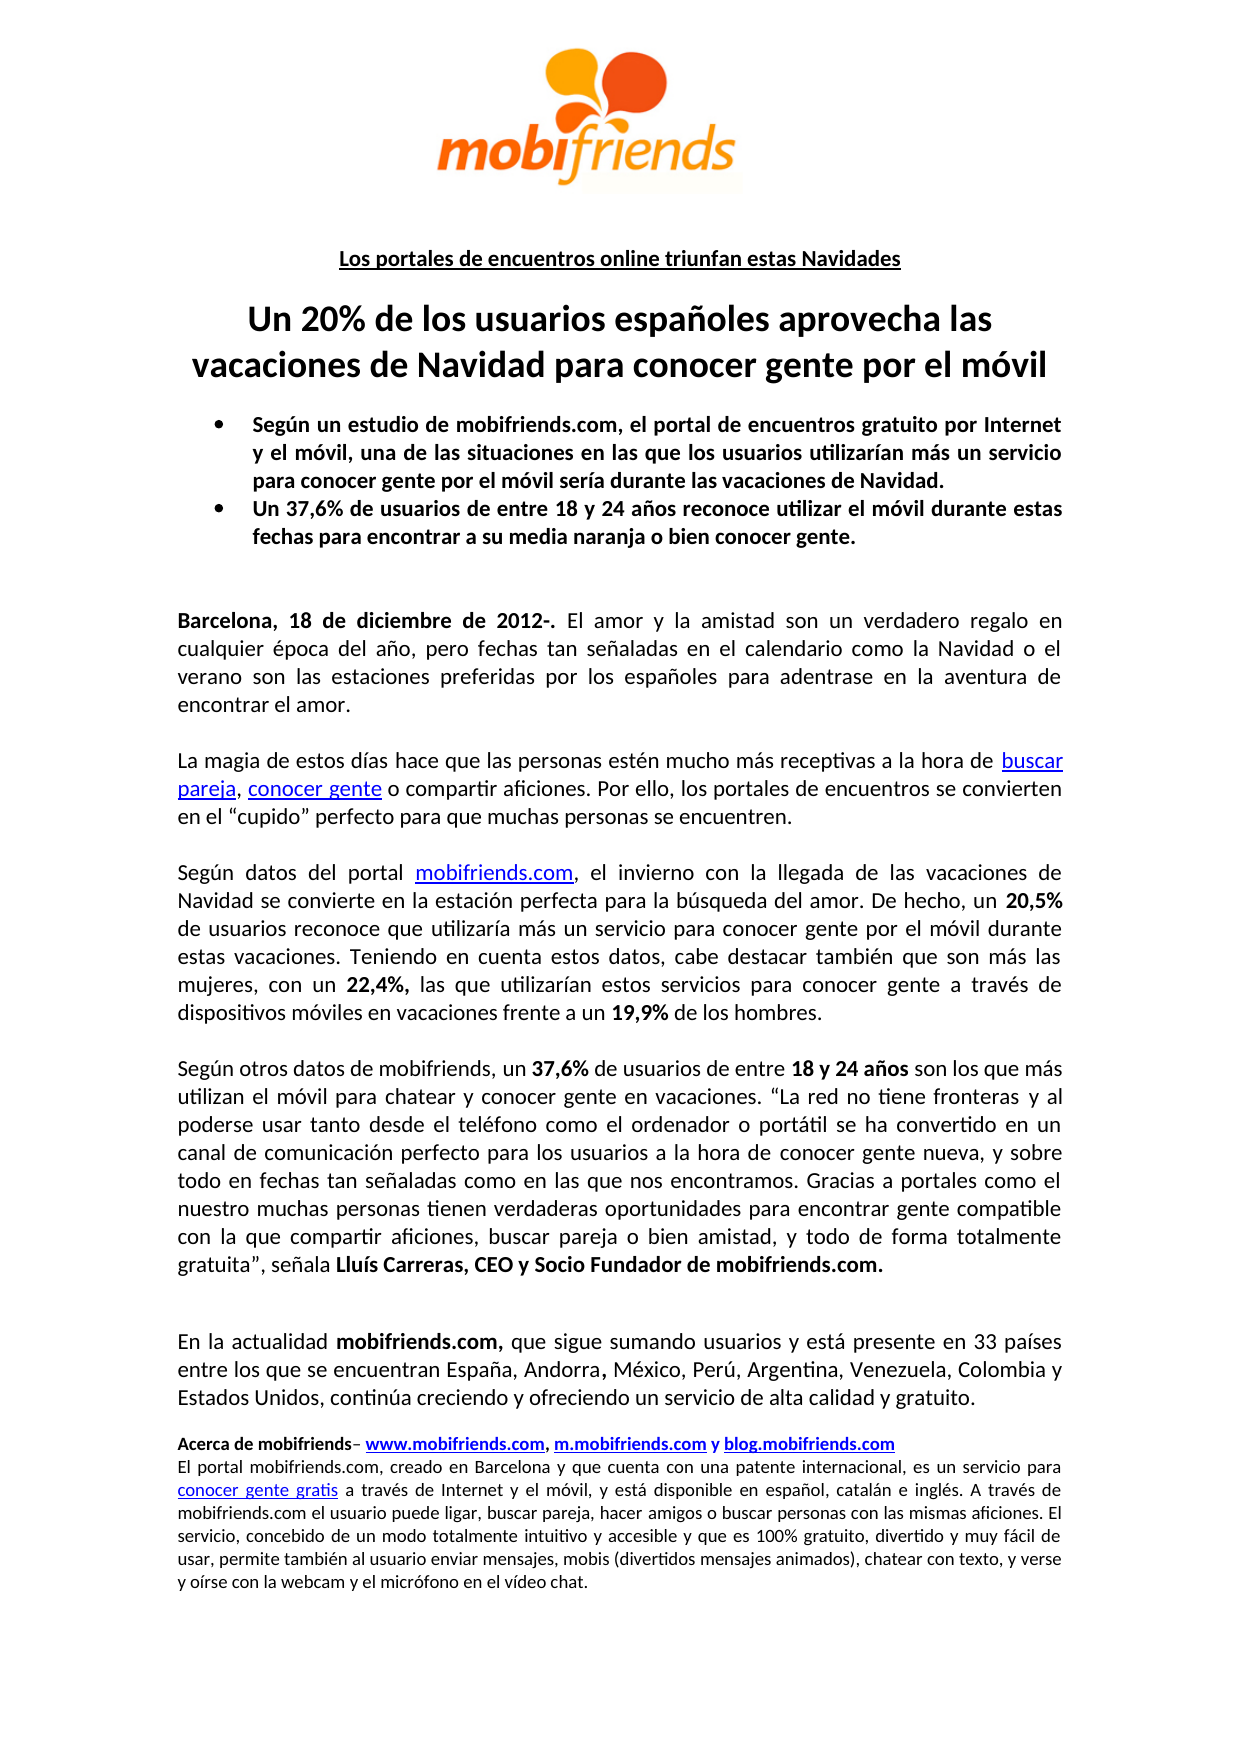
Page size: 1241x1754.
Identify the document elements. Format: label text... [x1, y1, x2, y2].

text Barcelona, 18 de diciembre de 2012-. El amor y la amistad son un verdadero regalo en cualquier época del año, pero fechas tan señaladas en el calendario como la Navidad o el verano son las estaciones preferidas por los españoles para adentrase en la aventura de encontrar el amor. [177, 606, 1063, 718]
text En la actualidad mobifriends.com, que sigue sumando usuarios y está presente en 33 países entre los que se encuentran España, Andorra, México, Perú, Argentina, Venezuela, Colombia y Estados Unidos, continúa creciendo y ofreciendo un servicio de alta calidad y gratuito. [177, 1327, 1063, 1411]
text Según datos del portal mobifriends.com, el invierno con la llegada de las vacaciones de Navidad se convierte en la estación perfecta para la búsqueda del amor. De hecho, un 20,5% de usuarios reconoce que utilizaría más un servicio para conocer gente por el móvil durante estas vacaciones. Teniendo en cuenta estos datos, cabe destacar también que son más las mujeres, con un 22,4%, las que utilizarían estos servicios para conocer gente a través de dispositivos móviles en vacaciones frente a un 19,9% de los hombres. [177, 858, 1063, 1026]
list Un 37,6% de usuarios de entre 18 y 24 años reconoce utilizar el móvil durante estas fechas para encontrar a su media naranja o bien conocer gente. [215, 494, 1063, 550]
text Según otros datos de mobifriends, un 37,6% de usuarios de entre 18 y 24 años son los que más utilizan el móvil para chatear y conocer gente en vacaciones. “La red no tiene fronteras y al poderse usar tanto desde el teléfono como el ordenador o portátil se ha convertido en un canal de comunicación perfecto para los usuarios a la hora de conocer gente nueva, y sobre todo en fechas tan señaladas como en las que nos encontramos. Gracias a portales como el nuestro muchas personas tienen verdaderas oportunidades para encontrar gente compatible con la que compartir aficiones, buscar pareja o bien amistad, y todo de forma totalmente gratuita”, señala Lluís Carreras, CEO y Socio Fundador de mobifriends.com. [177, 1054, 1063, 1278]
text El portal mobifriends.com, creado en Barcelona y que cuenta con una patente internacional, es un servicio para conocer gente gratis a través de Internet y el móvil, y está disponible en español, catalán e inglés. A través de mobifriends.com el usuario puede ligar, buscar pareja, hacer amigos o buscar personas con las mismas aficiones. El servicio, concebido de un modo totalmente intuitivo y accesible y que es 100% gratuito, divertido y muy fácil de usar, permite también al usuario enviar mensajes, mobis (divertidos mensajes animados), chatear con texto, y verse y oírse con la webcam y el micrófono en el vídeo chat. [177, 1455, 1063, 1593]
text Un 20% de los usuarios españoles aprovecha las vacaciones de Navidad para conocer gente por el móvil [177, 295, 1063, 387]
text Acerca de mobifriends– www.mobifriends.com, m.mobifriends.com y blog.mobifriends.com [177, 1432, 1063, 1455]
text Los portales de encuentros online triunfan estas Navidades [177, 244, 1063, 272]
list Según un estudio de mobifriends.com, el portal de encuentros gratuito por Internet y el móvil, una de las situaciones en las que los usuarios utilizarían más un servicio para conocer gente por el móvil sería durante las vacaciones de Navidad. [215, 410, 1063, 494]
text La magia de estos días hace que las personas estén mucho más receptivas a la hora de buscar pareja, conocer gente o compartir aficiones. Por ello, los portales de encuentros se convierten en el “cupido” perfecto para que muchas personas se encuentren. [177, 746, 1063, 830]
